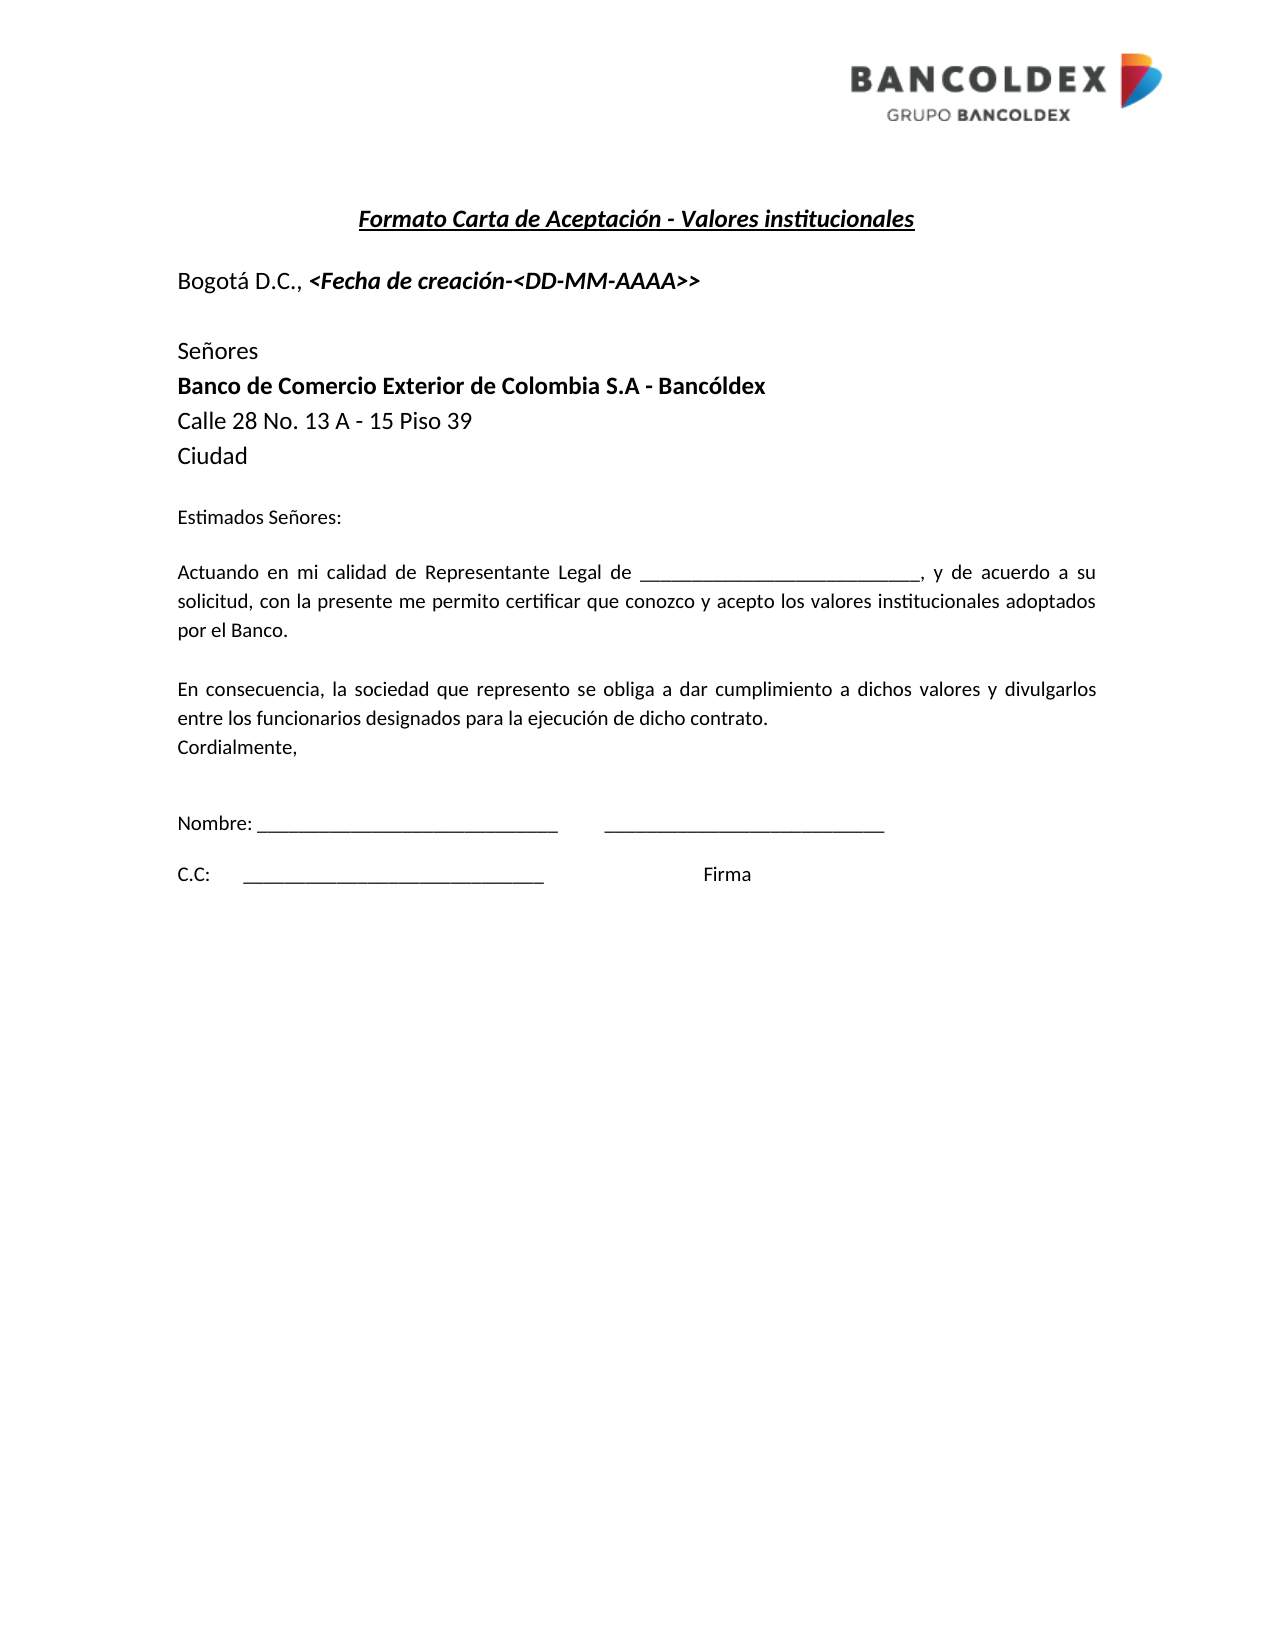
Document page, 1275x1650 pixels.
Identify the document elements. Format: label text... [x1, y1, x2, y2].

text Nombre: _____________________________ ___________________________ [177, 810, 1098, 836]
text En consecuencia, la sociedad que represento se obliga a dar cumplimiento a dichos valores y divulgarlos entre los funcionarios designados para la ejecución de dicho contrato. [177, 676, 1098, 730]
text Ciudad [177, 440, 1098, 471]
text Señores [177, 335, 1098, 366]
text Banco de Comercio Exterior de Colombia S.A - Bancóldex [177, 370, 1098, 401]
picture [848, 52, 1163, 122]
text Estimados Señores: [177, 504, 1098, 530]
text Cordialmente, [177, 734, 1098, 759]
text Actuando en mi calidad de Representante Legal de ___________________________, y de acuerdo a su solicitud, con la presente me permito certificar que conozco y acepto los valores institucionales adoptados por el Banco. [177, 559, 1098, 643]
text Calle 28 No. 13 A - 15 Piso 39 [177, 405, 1098, 436]
text Bogotá D.C., <Fecha de creación-<DD-MM-AAAA>> [177, 265, 1098, 296]
text C.C: _____________________________ Firma [177, 861, 1098, 887]
subtitle Formato Carta de Aceptación - Valores institucionales [177, 203, 1098, 234]
